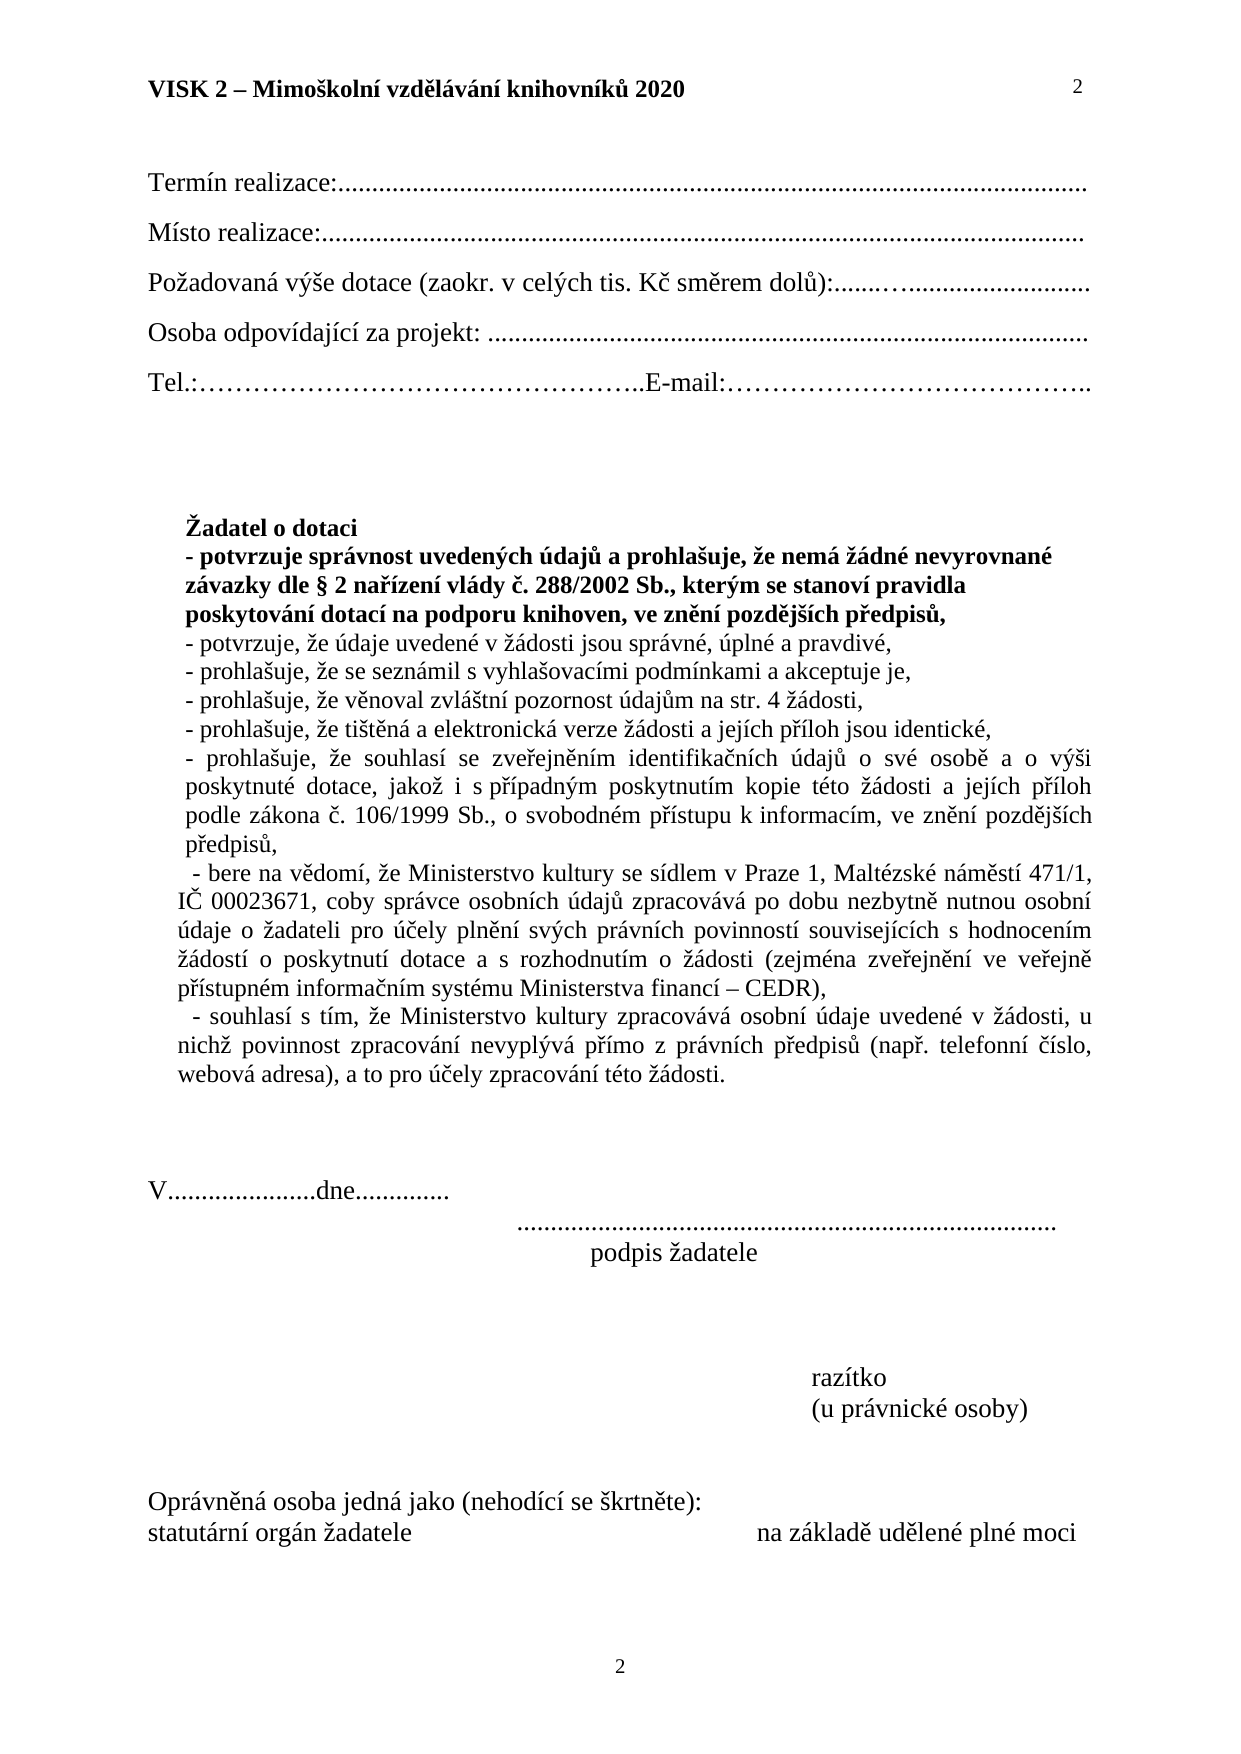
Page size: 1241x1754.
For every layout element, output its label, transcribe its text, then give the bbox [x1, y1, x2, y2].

text - souhlasí s tím, že Ministerstvo kultury zpracovává osobní údaje uvedené v žádosti, u nichž povinnost zpracování nevyplývá přímo z právních předpisů (např. telefonní číslo, webová adresa), a to pro účely zpracování této žádosti. [177, 1001, 1093, 1088]
text Termín realizace:............................................................................................................... [148, 148, 1093, 198]
text Oprávněná osoba jedná jako (nehodící se škrtněte): [148, 1485, 1093, 1516]
text - prohlašuje, že se seznámil s vyhlašovacími podmínkami a akceptuje je, [185, 656, 1093, 685]
text podpis žadatele [516, 1236, 1093, 1267]
text Požadovaná výše dotace (zaokr. v celých tis. Kč směrem dolů):.......…........................... [148, 248, 1093, 298]
text Tel.:…………………………………………..E-mail:………………………………….. [148, 348, 1093, 398]
text Žadatel o dotaci [185, 513, 1093, 541]
text ................................................................................ [443, 1205, 1093, 1236]
text Osoba odpovídající za projekt: ......................................................................................... [148, 298, 1093, 348]
text - bere na vědomí, že Ministerstvo kultury se sídlem v Praze 1, Maltézské náměstí 471/1, IČ 00023671, coby správce osobních údajů zpracovává po dobu nezbytně nutnou osobní údaje o žadateli pro účely plnění svých právních povinností souvisejících s hodnocením žádostí o poskytnutí dotace a s rozhodnutím o žádosti (zejména zveřejnění ve veřejně přístupném informačním systému Ministerstva financí – CEDR), [177, 858, 1093, 1001]
text V......................dne.............. [148, 1174, 1093, 1205]
text statutární orgán žadatele na základě udělené plné moci [148, 1516, 1093, 1548]
text - potvrzuje, že údaje uvedené v žádosti jsou správné, úplné a pravdivé, [185, 628, 1093, 656]
text - prohlašuje, že věnoval zvláštní pozornost údajům na str. 4 žádosti, [185, 685, 1093, 714]
text razítko [516, 1361, 1093, 1392]
text - prohlašuje, že tištěná a elektronická verze žádosti a jejích příloh jsou identické, [185, 714, 1093, 743]
text Místo realizace:................................................................................................................. [148, 198, 1093, 248]
text - prohlašuje, že souhlasí se zveřejněním identifikačních údajů o své osobě a o výši poskytnuté dotace, jakož i s případným poskytnutím kopie této žádosti a jejích příloh podle zákona č. 106/1999 Sb., o svobodném přístupu k informacím, ve znění pozdějších předpisů, [185, 743, 1093, 858]
text (u právnické osoby) [516, 1392, 1093, 1423]
text - potvrzuje správnost uvedených údajů a prohlašuje, že nemá žádné nevyrovnané závazky dle § 2 nařízení vlády č. 288/2002 Sb., kterým se stanoví pravidla poskytování dotací na podporu knihoven, ve znění pozdějších předpisů, [185, 541, 1093, 628]
